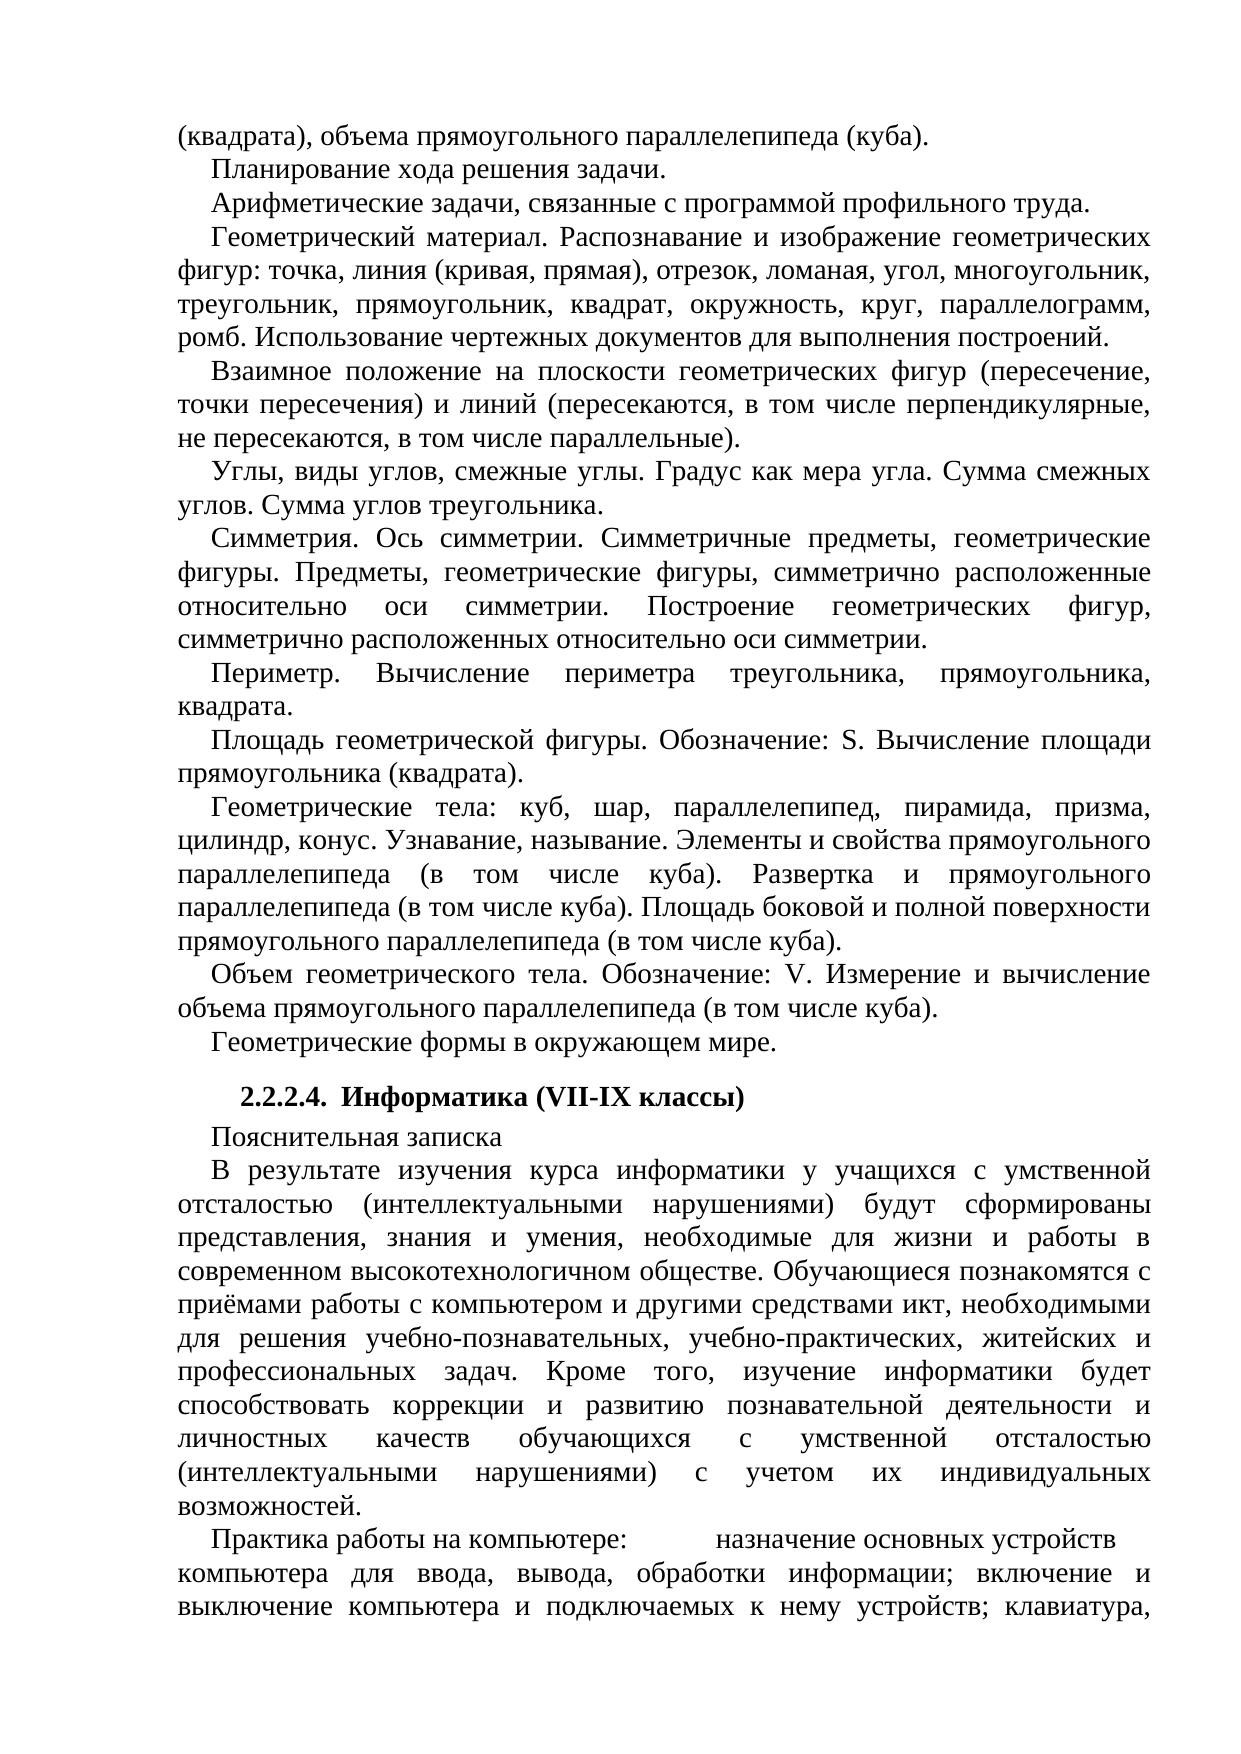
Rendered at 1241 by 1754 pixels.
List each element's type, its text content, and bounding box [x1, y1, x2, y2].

text Пояснительная записка [177, 1119, 1152, 1152]
list Информатика (VII-IX классы) [240, 1079, 1152, 1113]
text параллелепипеда (в том числе куба). Развертка и прямоугольного параллелепипеда (в том числе куба). Площадь боковой и полной поверхности прямоугольного параллелепипеда (в том числе куба). [177, 856, 1152, 957]
text Практика работы на компьютере: назначение основных устройств [177, 1521, 1152, 1555]
text Взаимное положение на плоскости геометрических фигур (пересечение, точки пересечения) и линий (пересекаются, в том числе перпендикулярные, не пересекаются, в том числе параллельные). [177, 353, 1152, 453]
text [177, 1555, 1152, 1622]
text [177, 118, 1152, 152]
text Арифметические задачи, связанные с программой профильного труда. [177, 185, 1152, 219]
text Геометрический материал. Распознавание и изображение геометрических фигур: точка, линия (кривая, прямая), отрезок, ломаная, угол, многоугольник, треугольник, прямоугольник, квадрат, окружность, круг, параллелограмм, ромб. Использование чертежных документов для выполнения построений. [177, 219, 1152, 353]
text Углы, виды углов, смежные углы. Градус как мера угла. Сумма смежных углов. Сумма углов треугольника. [177, 453, 1152, 521]
text Планирование хода решения задачи. [177, 152, 1152, 185]
text Объем геометрического тела. Обозначение: V. Измерение и вычисление объема прямоугольного параллелепипеда (в том числе куба). [177, 957, 1152, 1024]
text В результате изучения курса информатики у учащихся с умственной отсталостью (интеллектуальными нарушениями) будут сформированы представления, знания и умения, необходимые для жизни и работы в современном высокотехнологичном обществе. Обучающиеся познакомятся с приёмами работы с компьютером и другими средствами икт, необходимыми для решения учебно-познавательных, учебно-практических, житейских и профессиональных задач. Кроме того, изучение информатики будет способствовать коррекции и развитию познавательной деятельности и личностных качеств обучающихся с умственной отсталостью (интеллектуальными нарушениями) с учетом их индивидуальных возможностей. [177, 1152, 1152, 1521]
text Геометрические тела: куб, шар, параллелепипед, пирамида, призма, цилиндр, конус. Узнавание, называние. Элементы и свойства прямоугольного [177, 789, 1152, 856]
text Геометрические формы в окружающем мире. [177, 1024, 1152, 1057]
text Симметрия. Ось симметрии. Симметричные предметы, геометрические фигуры. Предметы, геометрические фигуры, симметрично расположенные относительно оси симметрии. Построение геометрических фигур, симметрично расположенных относительно оси симметрии. [177, 521, 1152, 655]
text Площадь геометрической фигуры. Обозначение: S. Вычисление площади прямоугольника (квадрата). [177, 722, 1152, 789]
text Периметр. Вычисление периметра треугольника, прямоугольника, квадрата. [177, 655, 1152, 722]
